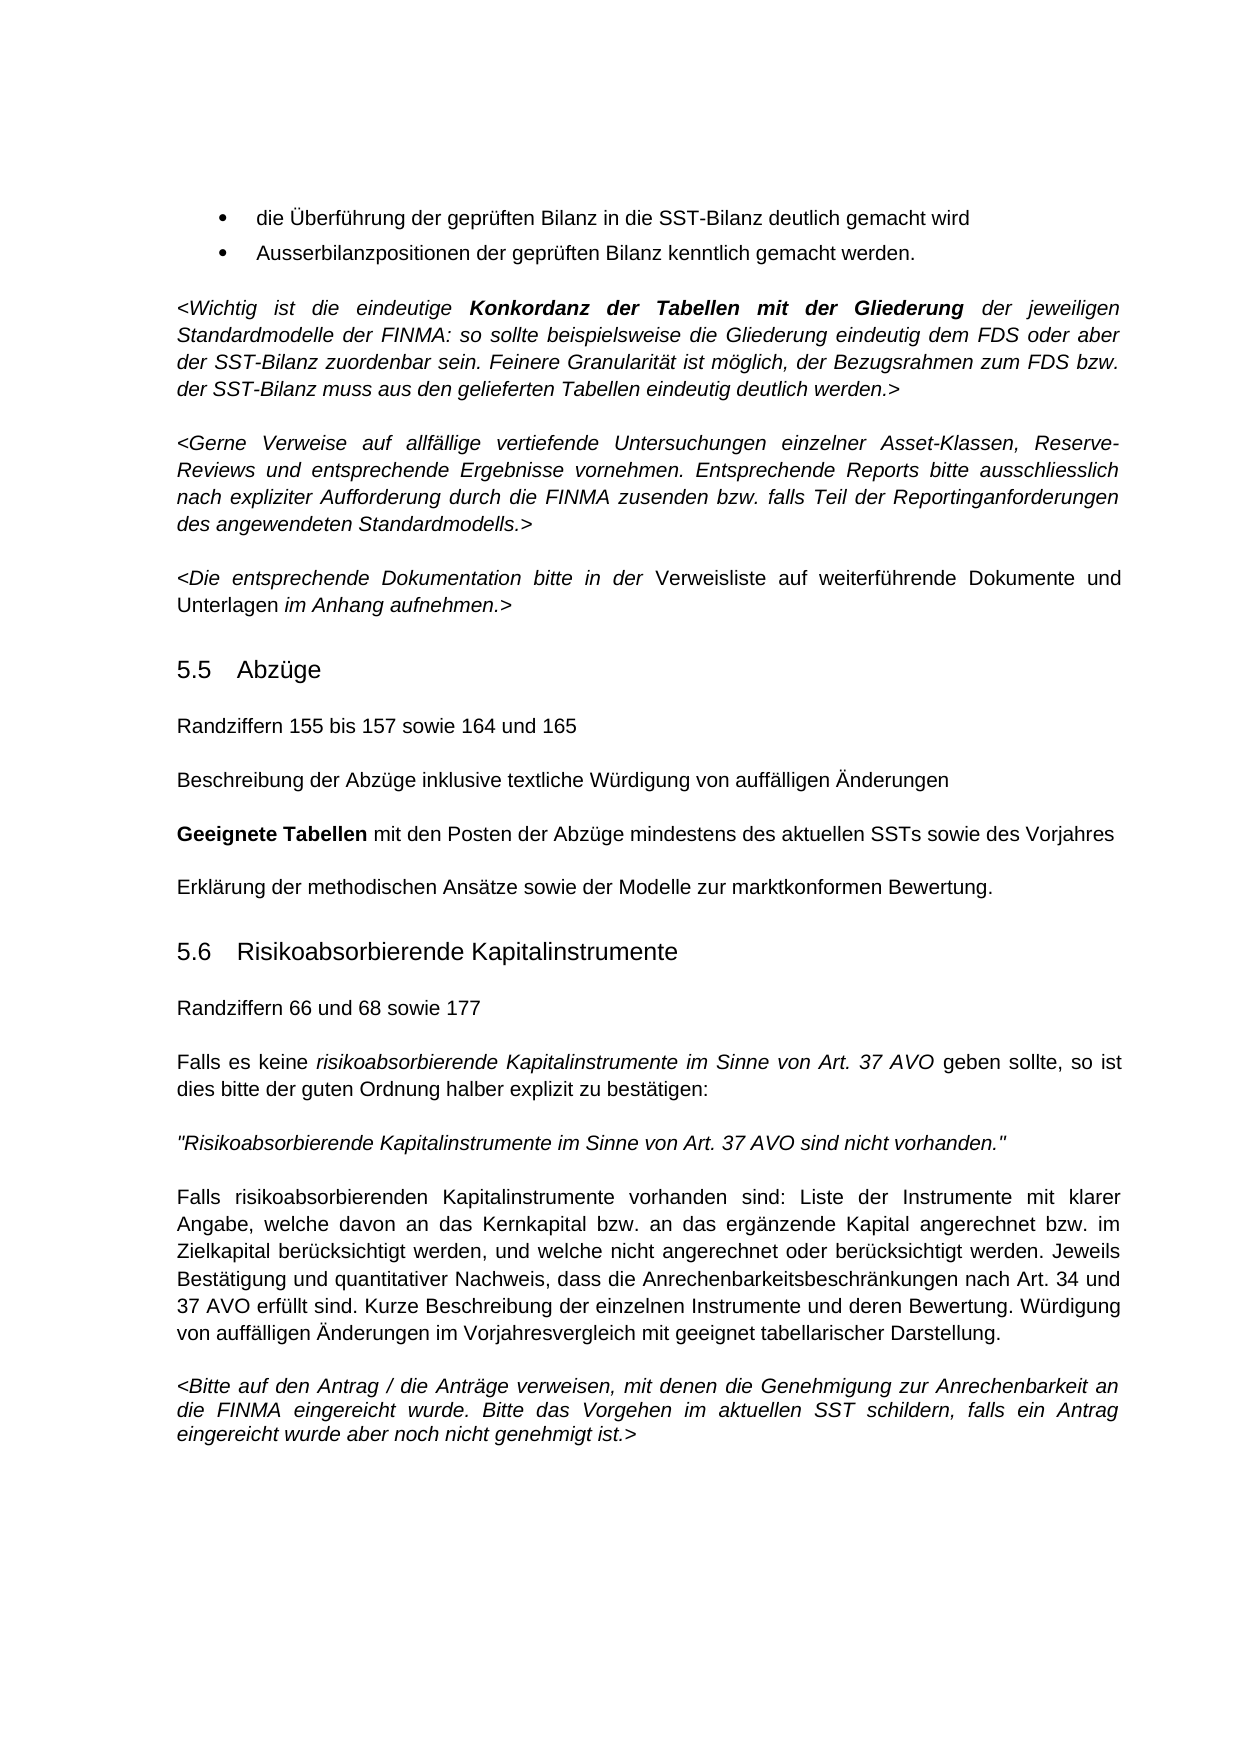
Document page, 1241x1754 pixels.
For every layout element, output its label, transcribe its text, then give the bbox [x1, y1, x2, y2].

list Ausserbilanzpositionen der geprüften Bilanz kenntlich gemacht werden. [219, 238, 1122, 265]
text Geeignete Tabellen mit den Posten der Abzüge mindestens des aktuellen SSTs sowie des Vorjahres [177, 819, 1122, 846]
text <Bitte auf den Antrag / die Anträge verweisen, mit denen die Genehmigung zur Anrechenbarkeit an die FINMA eingereicht wurde. Bitte das Vorgehen im aktuellen SST schildern, falls ein Antrag eingereicht wurde aber noch nicht genehmigt ist.> [177, 1374, 1122, 1446]
text Falls risikoabsorbierenden Kapitalinstrumente vorhanden sind: Liste der Instrumente mit klarer Angabe, welche davon an das Kernkapital bzw. an das ergänzende Kapital angerechnet bzw. im Zielkapital berücksichtigt werden, und welche nicht angerechnet oder berücksichtigt werden. Jeweils Bestätigung und quantitativer Nachweis, dass die Anrechenbarkeitsbeschränkungen nach Art. 34 und 37 AVO erfüllt sind. Kurze Beschreibung der einzelnen Instrumente und deren Bewertung. Würdigung von auffälligen Änderungen im Vorjahresvergleich mit geeignet tabellarischer Darstellung. [177, 1182, 1122, 1344]
text Randziffern 155 bis 157 sowie 164 und 165 [177, 711, 1122, 738]
text <Wichtig ist die eindeutige Konkordanz der Tabellen mit der Gliederung der jeweiligen Standardmodelle der FINMA: so sollte beispielsweise die Gliederung eindeutig dem FDS oder aber der SST-Bilanz zuordenbar sein. Feinere Granularität ist möglich, der Bezugsrahmen zum FDS bzw. der SST-Bilanz muss aus den gelieferten Tabellen eindeutig deutlich werden.> [177, 292, 1122, 401]
subtitle Risikoabsorbierende Kapitalinstrumente [177, 937, 1124, 965]
text "Risikoabsorbierende Kapitalinstrumente im Sinne von Art. 37 AVO sind nicht vorhanden." [177, 1128, 1122, 1155]
text <Gerne Verweise auf allfällige vertiefende Untersuchungen einzelner Asset-Klassen, Reserve-Reviews und entsprechende Ergebnisse vornehmen. Entsprechende Reports bitte ausschliesslich nach expliziter Aufforderung durch die FINMA zusenden bzw. falls Teil der Reportinganforderungen des angewendeten Standardmodells.> [177, 428, 1122, 536]
list die Überführung der geprüften Bilanz in die SST-Bilanz deutlich gemacht wird [219, 203, 1122, 230]
text Erklärung der methodischen Ansätze sowie der Modelle zur marktkonformen Bewertung. [177, 875, 1122, 899]
text Falls es keine risikoabsorbierende Kapitalinstrumente im Sinne von Art. 37 AVO geben sollte, so ist dies bitte der guten Ordnung halber explizit zu bestätigen: [177, 1047, 1122, 1101]
text <Die entsprechende Dokumentation bitte in der Verweisliste auf weiterführende Dokumente und Unterlagen im Anhang aufnehmen.> [177, 563, 1122, 617]
subtitle Abzüge [177, 655, 1124, 683]
text Randziffern 66 und 68 sowie 177 [177, 992, 1122, 1019]
text Beschreibung der Abzüge inklusive textliche Würdigung von auffälligen Änderungen [177, 765, 1122, 792]
